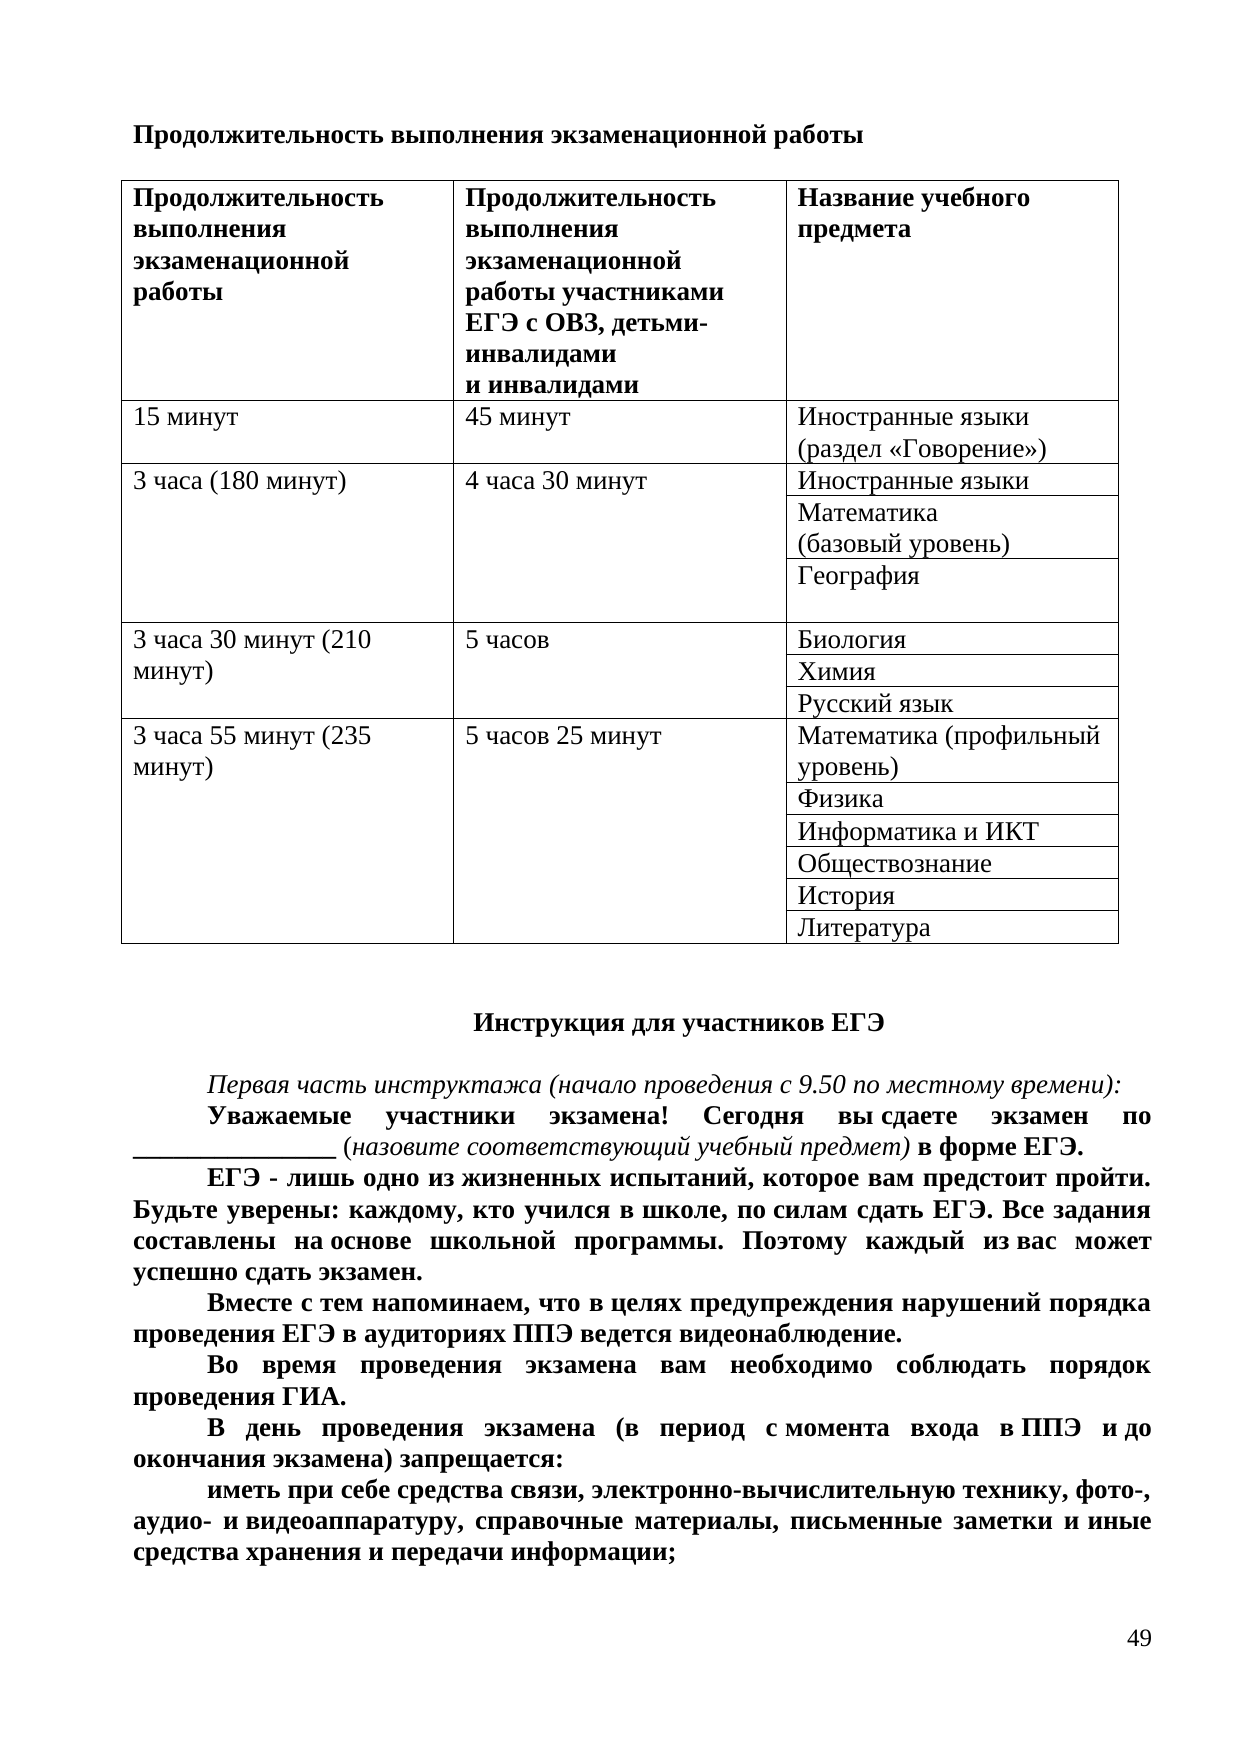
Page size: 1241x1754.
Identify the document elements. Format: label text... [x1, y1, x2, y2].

table_header Продолжительность выполнения экзаменационной работы участниками ЕГЭ с ОВЗ, детьми-инвалидами и инвалидами [454, 181, 786, 399]
table_cell История [787, 879, 1118, 910]
table_cell 5 часов [454, 623, 786, 718]
text Первая часть инструктажа (начало проведения с 9.50 по местному времени): [133, 1068, 1152, 1099]
table_cell География [787, 559, 1118, 622]
text Инструкция для участников ЕГЭ [133, 1006, 1152, 1037]
table_cell Физика [787, 783, 1118, 814]
table_cell Литература [787, 911, 1118, 942]
table_cell Математика (профильный уровень) [787, 719, 1118, 782]
text иметь при себе средства связи, электронно-вычислительную технику, фото-, аудио- и видеоаппаратуру, справочные материалы, письменные заметки и иные средства хранения и передачи информации; [133, 1473, 1152, 1566]
table_cell 4 часа 30 минут [454, 464, 786, 622]
table_cell Иностранные языки [787, 464, 1118, 495]
table_cell 3 часа 30 минут (210 минут) [122, 623, 453, 718]
table_cell 5 часов 25 минут [454, 719, 786, 942]
table_cell 45 минут [454, 401, 786, 463]
text ЕГЭ - лишь одно из жизненных испытаний, которое вам предстоит пройти. Будьте уверены: каждому, кто учился в школе, по силам сдать ЕГЭ. Все задания составлены на основе школьной программы. Поэтому каждый из вас может успешно сдать экзамен. [133, 1162, 1152, 1286]
table_cell Химия [787, 655, 1118, 686]
table_cell 3 часа (180 минут) [122, 464, 453, 622]
table_cell Иностранные языки (раздел «Говорение») [787, 401, 1118, 463]
table_cell Русский язык [787, 687, 1118, 718]
table_cell 3 часа 55 минут (235 минут) [122, 719, 453, 942]
text Вместе с тем напоминаем, что в целях предупреждения нарушений порядка проведения ЕГЭ в аудиториях ППЭ ведется видеонаблюдение. [133, 1286, 1152, 1348]
table_cell Биология [787, 623, 1118, 654]
text Во время проведения экзамена вам необходимо соблюдать порядок проведения ГИА. [133, 1348, 1152, 1411]
text В день проведения экзамена (в период с момента входа в ППЭ и до окончания экзамена) запрещается: [133, 1411, 1152, 1473]
text Продолжительность выполнения экзаменационной работы [133, 118, 1152, 149]
table_cell 15 минут [122, 401, 453, 463]
table_cell Информатика и ИКТ [787, 815, 1118, 846]
table_header Продолжительность выполнения экзаменационной работы [122, 181, 453, 399]
text Уважаемые участники экзамена! Сегодня вы сдаете экзамен по _______________ (назовите соответствующий учебный предмет) в форме ЕГЭ. [133, 1099, 1152, 1162]
table_header Название учебного предмета [787, 181, 1118, 399]
table_cell Обществознание [787, 847, 1118, 878]
table_cell Математика (базовый уровень) [787, 496, 1118, 558]
